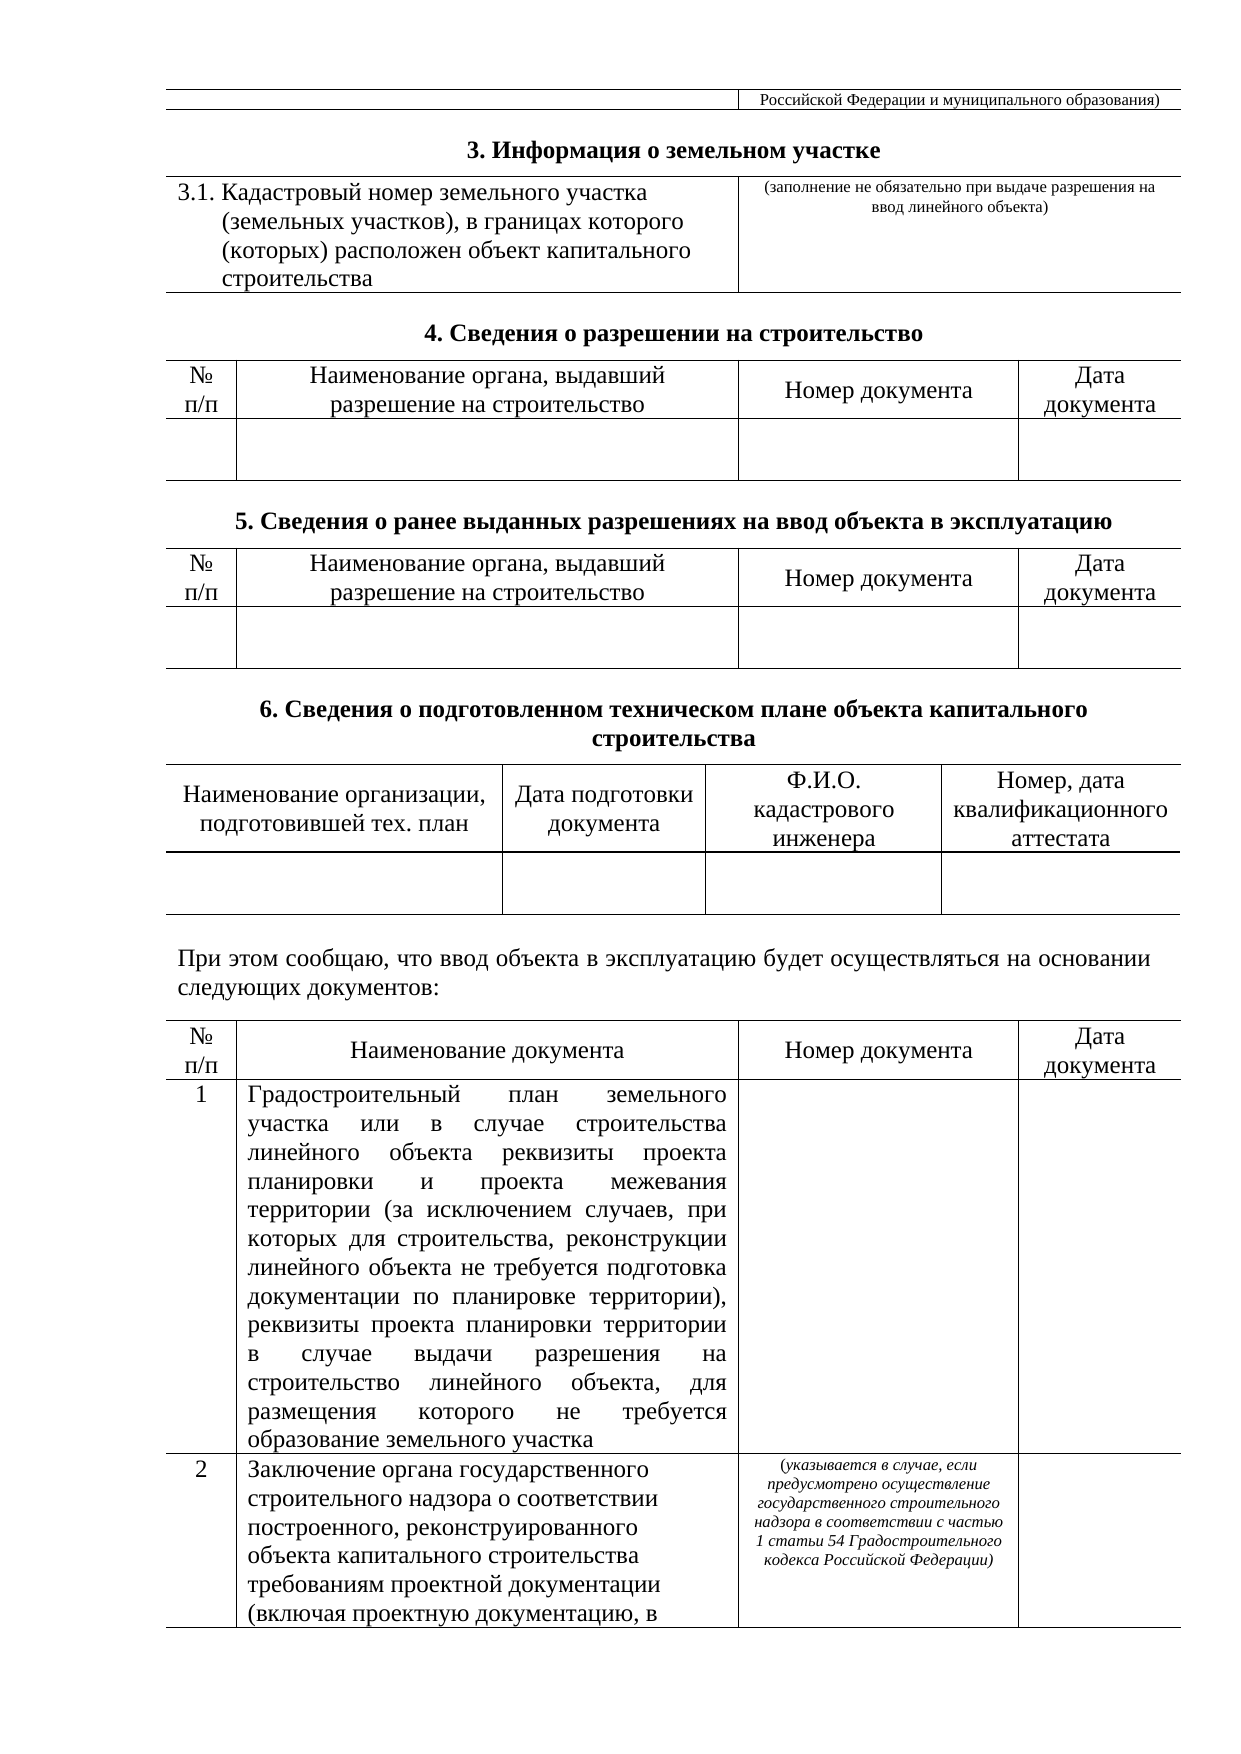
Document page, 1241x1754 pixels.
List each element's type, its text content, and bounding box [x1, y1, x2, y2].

table_cell [166, 853, 502, 913]
table_cell [166, 419, 236, 480]
table_cell [1019, 1454, 1181, 1627]
table_header Наименование документа [237, 1021, 738, 1078]
table_cell [706, 853, 941, 913]
table_cell № п/п [166, 549, 236, 606]
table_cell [739, 90, 1181, 109]
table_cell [739, 1454, 1018, 1627]
table_cell [942, 853, 1179, 913]
table_cell 5. Сведения о ранее выданных разрешениях на ввод объекта в эксплуатацию [166, 481, 1181, 547]
table_cell Номер документа [739, 361, 1018, 418]
table_cell [166, 607, 236, 668]
table_cell [739, 1080, 1018, 1453]
table_cell 3.1. Кадастровый номер земельного участка (земельных участков), в границах которого (которых) расположен объект капитального строительства [166, 177, 738, 292]
table_cell Дата подготовки документа [503, 765, 705, 851]
table_cell [1019, 607, 1181, 668]
table_cell [739, 607, 1018, 668]
table_cell 4. Сведения о разрешении на строительство [166, 293, 1181, 359]
table_header Номер документа [739, 1021, 1018, 1078]
table_cell Ф.И.О. кадастрового инженера [706, 765, 941, 851]
table_cell [1019, 1080, 1181, 1453]
table_cell Дата документа [1019, 549, 1181, 606]
table_cell Наименование органа, выдавший разрешение на строительство [237, 361, 738, 418]
table_cell (заполнение не обязательно при выдаче разрешения на ввод линейного объекта) [739, 177, 1181, 292]
table_cell Дата документа [1019, 361, 1181, 418]
table_header Дата документа [1019, 1021, 1181, 1078]
table_cell [1019, 419, 1181, 480]
table_cell 2 [166, 1454, 236, 1627]
table_cell [237, 607, 738, 668]
table_cell 6. Сведения о подготовленном техническом плане объекта капитального строительства [166, 669, 1181, 764]
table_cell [237, 1454, 738, 1627]
table_cell 1 [166, 1080, 236, 1453]
text При этом сообщаю, что ввод объекта в эксплуатацию будет осуществляться на основании следующих документов: [177, 943, 1152, 1001]
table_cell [166, 90, 738, 109]
table_cell Номер документа [739, 549, 1018, 606]
table_cell Номер, дата квалификационного аттестата [942, 765, 1179, 851]
table_cell Наименование органа, выдавший разрешение на строительство [237, 549, 738, 606]
table_cell Градостроительный план земельного участка или в случае строительства линейного объекта реквизиты проекта планировки и проекта межевания территории (за исключением случаев, при которых для строительства, реконструкции линейного объекта не требуется подготовка документации по планировке территории), реквизиты проекта планировки территории в случае выдачи разрешения на строительство линейного объекта, для размещения которого не требуется образование земельного участка [237, 1080, 738, 1453]
table_cell 3. Информация о земельном участке [166, 110, 1181, 176]
table_header № п/п [166, 1021, 236, 1078]
table_cell № п/п [166, 361, 236, 418]
table_cell [739, 419, 1018, 480]
table_cell Наименование организации, подготовившей тех. план [166, 765, 502, 851]
table_cell [237, 419, 738, 480]
table_cell [503, 853, 705, 913]
